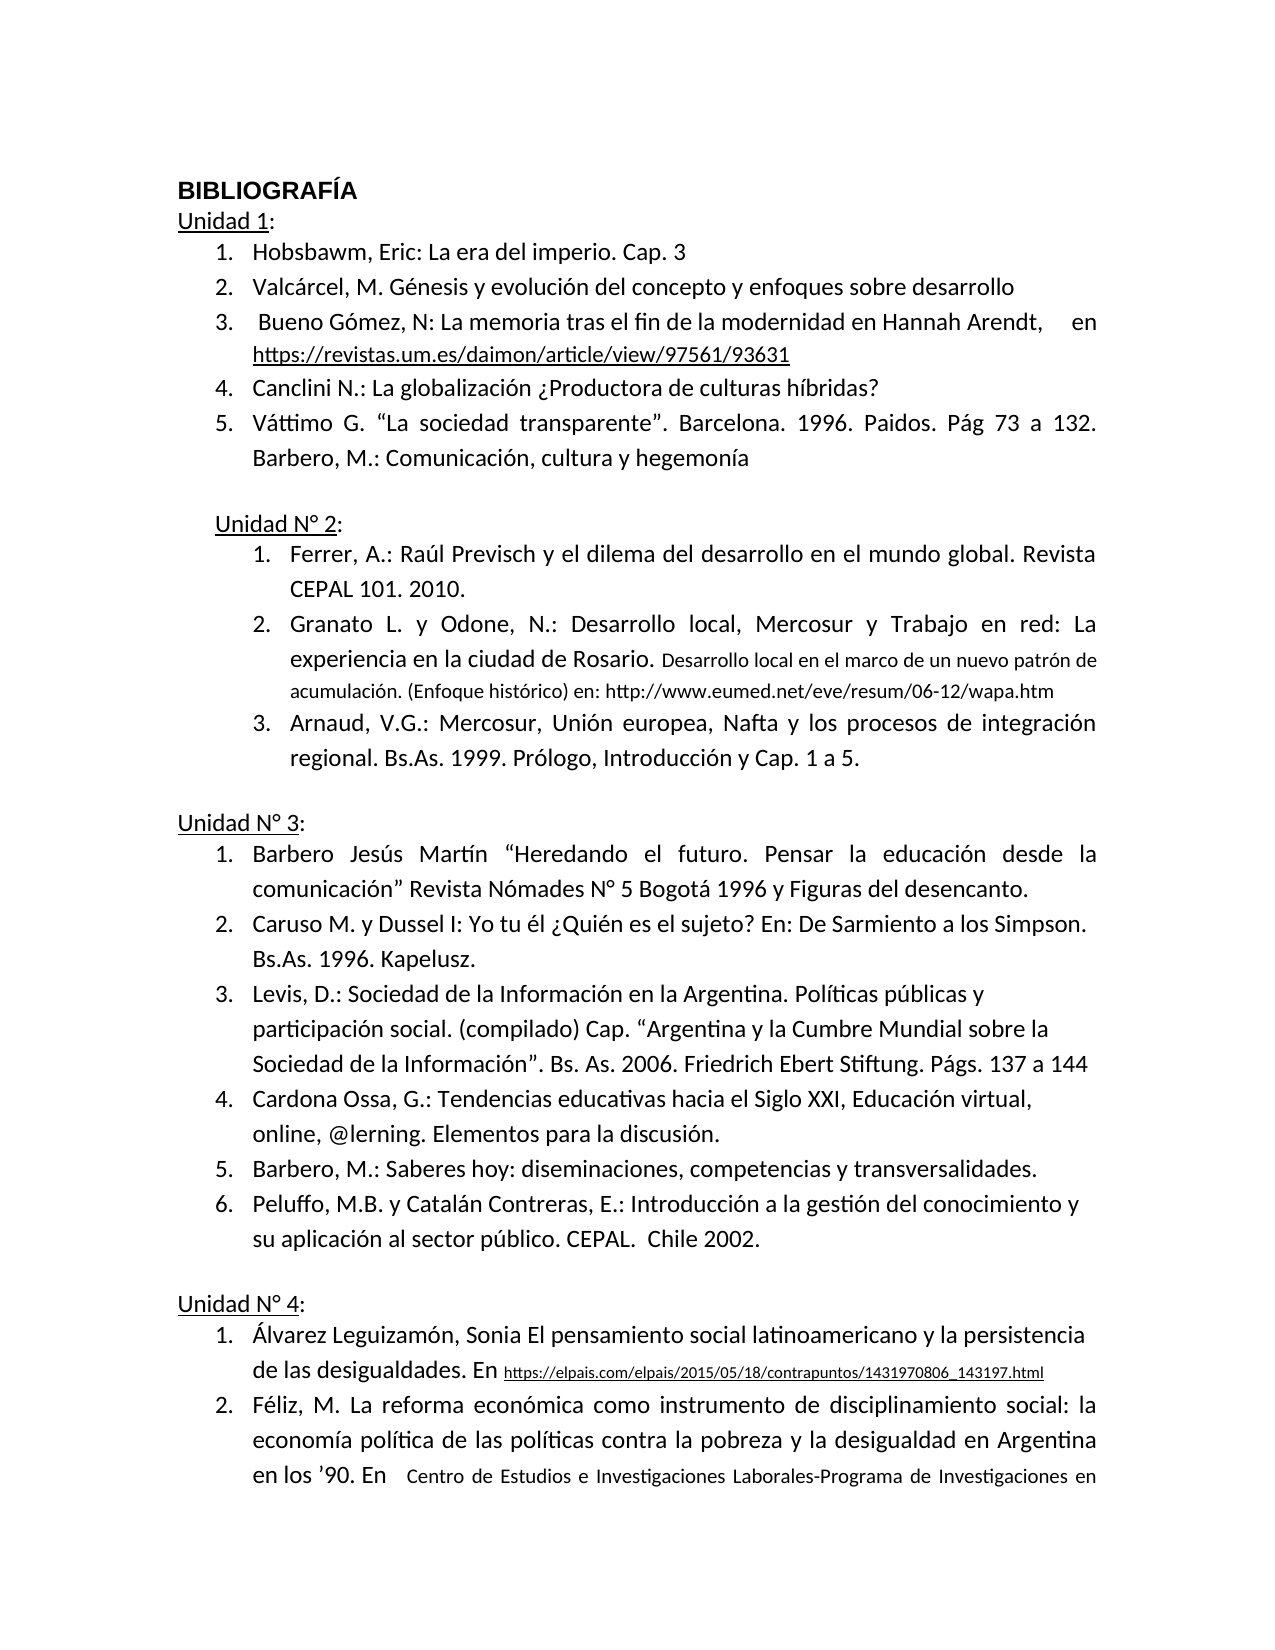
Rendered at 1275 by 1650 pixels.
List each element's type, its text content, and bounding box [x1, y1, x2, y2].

list Bueno Gómez, N: La memoria tras el fin de la modernidad en Hannah Arendt, en https://revistas.um.es/daimon/article/view/97561/93631 [215, 306, 1098, 368]
text Unidad N° 4: [177, 1288, 1098, 1319]
list Váttimo G. “La sociedad transparente”. Barcelona. 1996. Paidos. Pág 73 a 132. Barbero, M.: Comunicación, cultura y hegemonía [215, 407, 1098, 473]
text Unidad N° 3: [177, 807, 1098, 838]
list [215, 1389, 1098, 1489]
list Levis, D.: Sociedad de la Información en la Argentina. Políticas públicas y participación social. (compilado) Cap. “Argentina y la Cumbre Mundial sobre la Sociedad de la Información”. Bs. As. 2006. Friedrich Ebert Stiftung. Págs. 137 a 144 [215, 978, 1098, 1078]
list Granato L. y Odone, N.: Desarrollo local, Mercosur y Trabajo en red: La experiencia en la ciudad de Rosario. Desarrollo local en el marco de un nuevo patrón de acumulación. (Enfoque histórico) en: http://www.eumed.net/eve/resum/06-12/wapa.htm [252, 608, 1098, 703]
list Caruso M. y Dussel I: Yo tu él ¿Quién es el sujeto? En: De Sarmiento a los Simpson. Bs.As. 1996. Kapelusz. [215, 908, 1098, 973]
list Cardona Ossa, G.: Tendencias educativas hacia el Siglo XXI, Educación virtual, online, @lerning. Elementos para la discusión. [215, 1083, 1098, 1148]
list Hobsbawm, Eric: La era del imperio. Cap. 3 [215, 236, 1098, 266]
text BIBLIOGRAFÍA [177, 176, 1098, 205]
list Valcárcel, M. Génesis y evolución del concepto y enfoques sobre desarrollo [215, 271, 1098, 301]
list Álvarez Leguizamón, Sonia El pensamiento social latinoamericano y la persistencia de las desigualdades. En https://elpais.com/elpais/2015/05/18/contrapuntos/1431970806_143197.html [215, 1319, 1098, 1384]
text Unidad 1: [177, 205, 1098, 236]
list Arnaud, V.G.: Mercosur, Unión europea, Nafta y los procesos de integración regional. Bs.As. 1999. Prólogo, Introducción y Cap. 1 a 5. [252, 707, 1098, 772]
list Ferrer, A.: Raúl Previsch y el dilema del desarrollo en el mundo global. Revista CEPAL 101. 2010. [252, 538, 1098, 604]
list Barbero Jesús Martín “Heredando el futuro. Pensar la educación desde la comunicación” Revista Nómades N° 5 Bogotá 1996 y Figuras del desencanto. [215, 838, 1098, 903]
list Barbero, M.: Saberes hoy: diseminaciones, competencias y transversalidades. [215, 1153, 1098, 1183]
list Canclini N.: La globalización ¿Productora de culturas híbridas? [215, 372, 1098, 403]
text Unidad N° 2: [215, 508, 1098, 538]
list Peluffo, M.B. y Catalán Contreras, E.: Introducción a la gestión del conocimiento y su aplicación al sector público. CEPAL. Chile 2002. [215, 1188, 1098, 1253]
